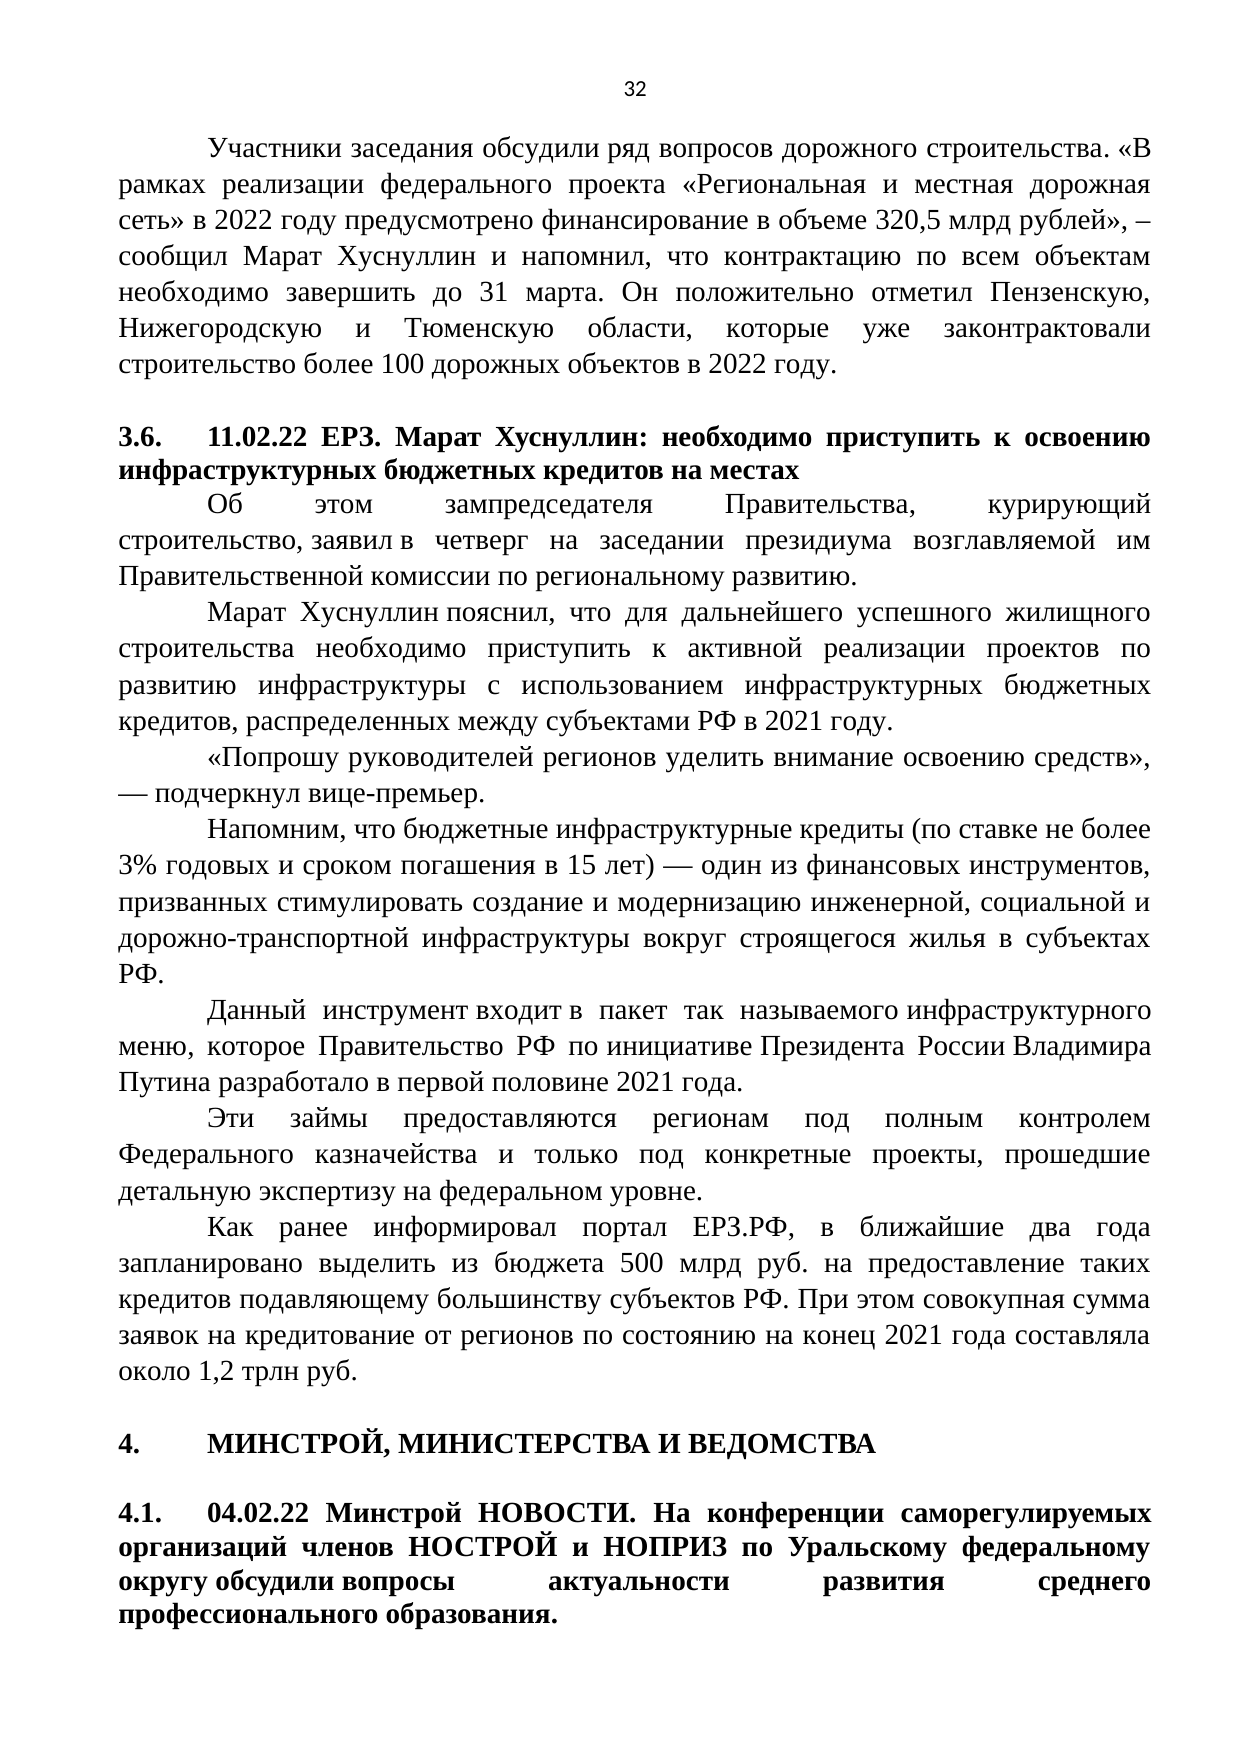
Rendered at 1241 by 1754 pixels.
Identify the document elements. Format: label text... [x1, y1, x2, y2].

text Напомним, что бюджетные инфраструктурные кредиты (по ставке не более 3% годовых и сроком погашения в 15 лет) — один из финансовых инструментов, призванных стимулировать создание и модернизацию инженерной, социальной и дорожно-транспортной инфраструктуры вокруг строящегося жилья в субъектах РФ. [118, 811, 1152, 989]
text Как ранее информировал портал ЕРЗ.РФ, в ближайшие два года запланировано выделить из бюджета 500 млрд руб. на предоставление таких кредитов подавляющему большинству субъектов РФ. При этом совокупная сумма заявок на кредитование от регионов по состоянию на конец 2021 года составляла около 1,2 трлн руб. [118, 1209, 1152, 1387]
text «Попрошу руководителей регионов уделить внимание освоению средств», — подчеркнул вице-премьер. [118, 739, 1152, 809]
text Участники заседания обсудили ряд вопросов дорожного строительства. «В рамках реализации федерального проекта «Региональная и местная дорожная сеть» в 2022 году предусмотрено финансирование в объеме 320,5 млрд рублей», – сообщил Марат Хуснуллин и напомнил, что контрактацию по всем объектам необходимо завершить до 31 марта. Он положительно отметил Пензенскую, Нижегородскую и Тюменскую области, которые уже законтрактовали строительство более 100 дорожных объектов в 2022 году. [118, 130, 1152, 380]
text Марат Хуснуллин пояснил, что для дальнейшего успешного жилищного строительства необходимо приступить к активной реализации проектов по развитию инфраструктуры с использованием инфраструктурных бюджетных кредитов, распределенных между субъектами РФ в 2021 году. [118, 594, 1152, 736]
text Эти займы предоставляются регионам под полным контролем Федерального казначейства и только под конкретные проекты, прошедшие детальную экспертизу на федеральном уровне. [118, 1101, 1152, 1206]
subtitle 11.02.22 ЕРЗ. Марат Хуснуллин: необходимо приступить к освоению инфраструктурных бюджетных кредитов на местах [118, 419, 1152, 486]
subtitle МИНСТРОЙ, МИНИСТЕРСТВА И ВЕДОМСТВА [118, 1426, 1152, 1459]
subtitle 04.02.22 Минстрой НОВОСТИ. На конференции саморегулируемых организаций членов НОСТРОЙ и НОПРИЗ по Уральскому федеральному округу обсудили вопросы актуальности развития среднего профессионального образования. [118, 1496, 1152, 1630]
text Об этом зампредседателя Правительства, курирующий строительство, заявил в четверг на заседании президиума возглавляемой им Правительственной комиссии по региональному развитию. [118, 486, 1152, 592]
text Данный инструмент входит в пакет так называемого инфраструктурного меню, которое Правительство РФ по инициативе Президента России Владимира Путина разработало в первой половине 2021 года. [118, 992, 1152, 1098]
